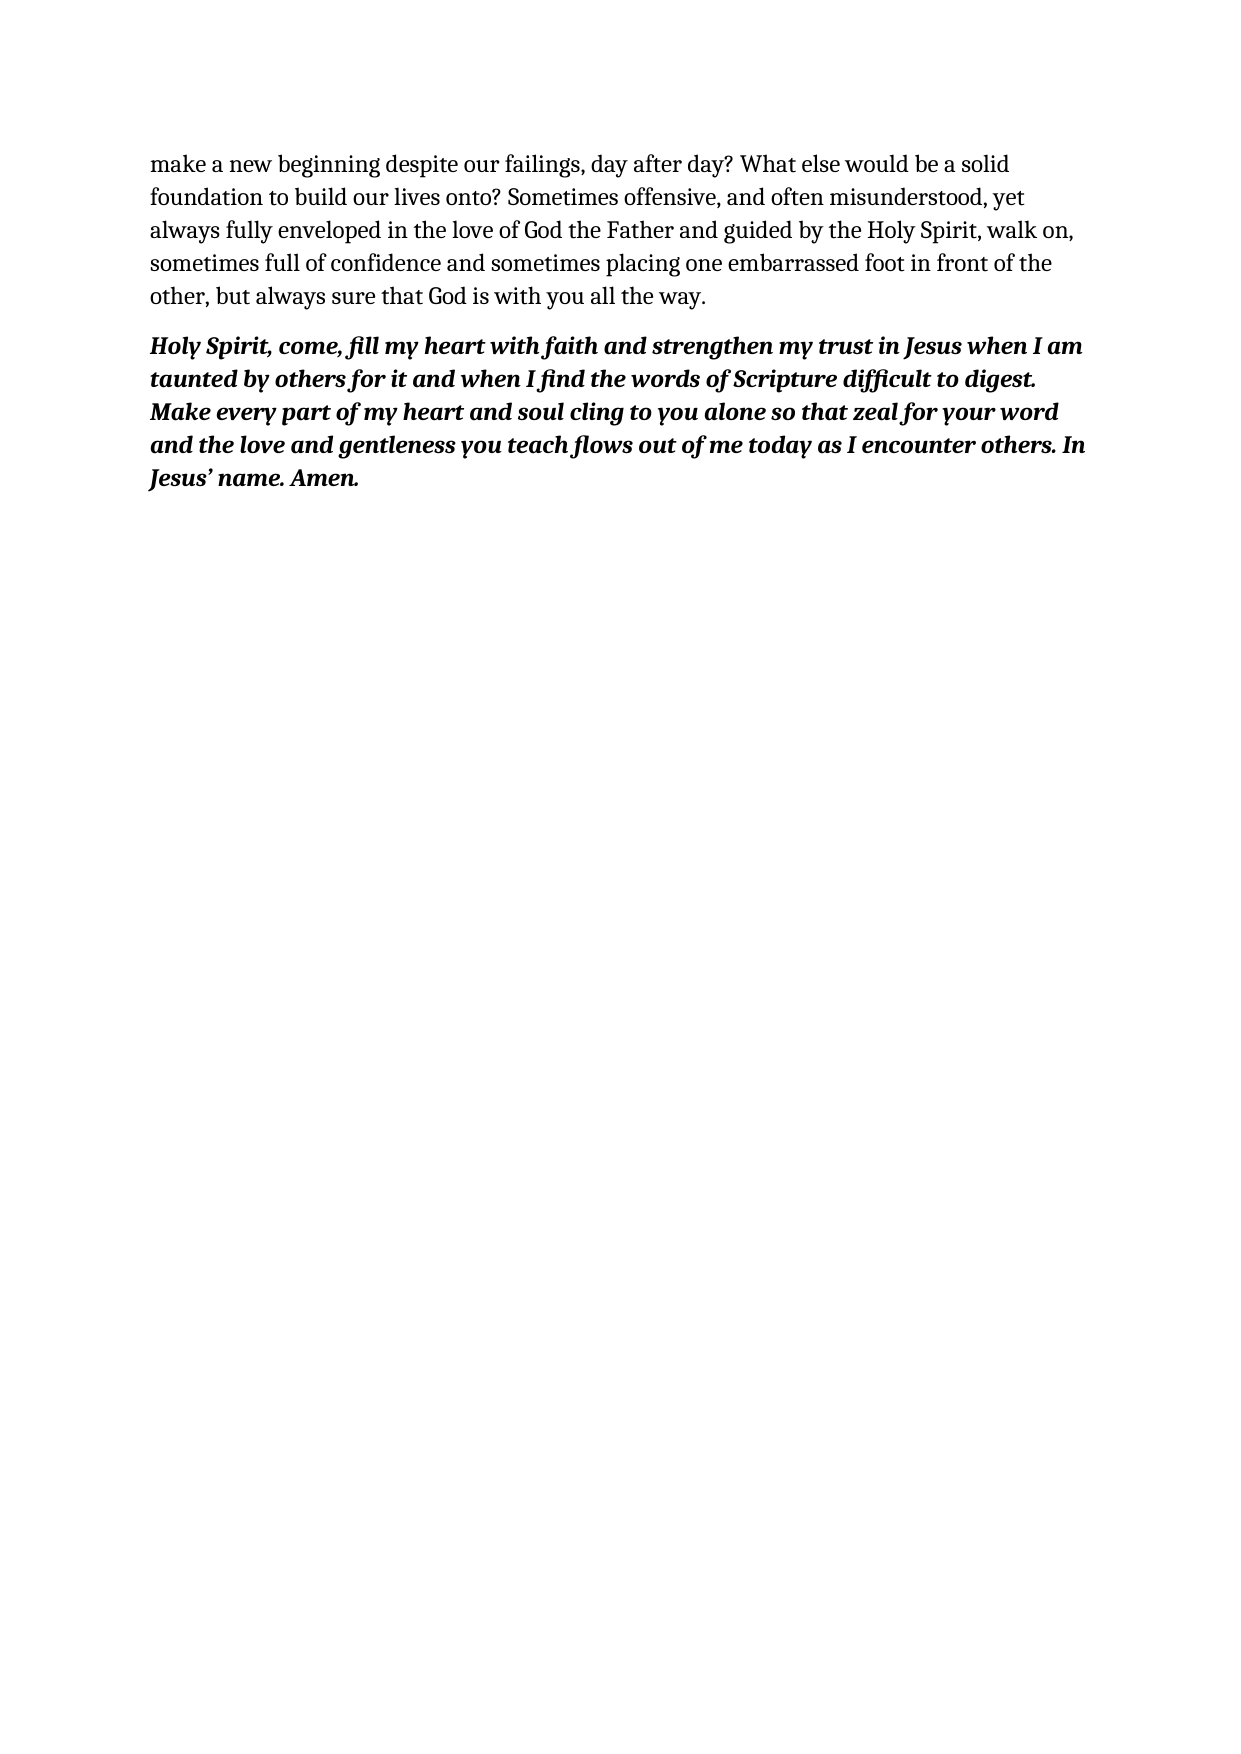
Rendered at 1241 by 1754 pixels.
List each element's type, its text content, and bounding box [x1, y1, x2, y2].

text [150, 150, 1090, 311]
text Holy Spirit, come, fill my heart with faith and strengthen my trust in Jesus when I am taunted by others for it and when I find the words of Scripture difficult to digest. Make every part of my heart and soul cling to you alone so that zeal for your word and the love and gentleness you teach flows out of me today as I encounter others. In Jesus’ name. Amen. [150, 332, 1090, 493]
